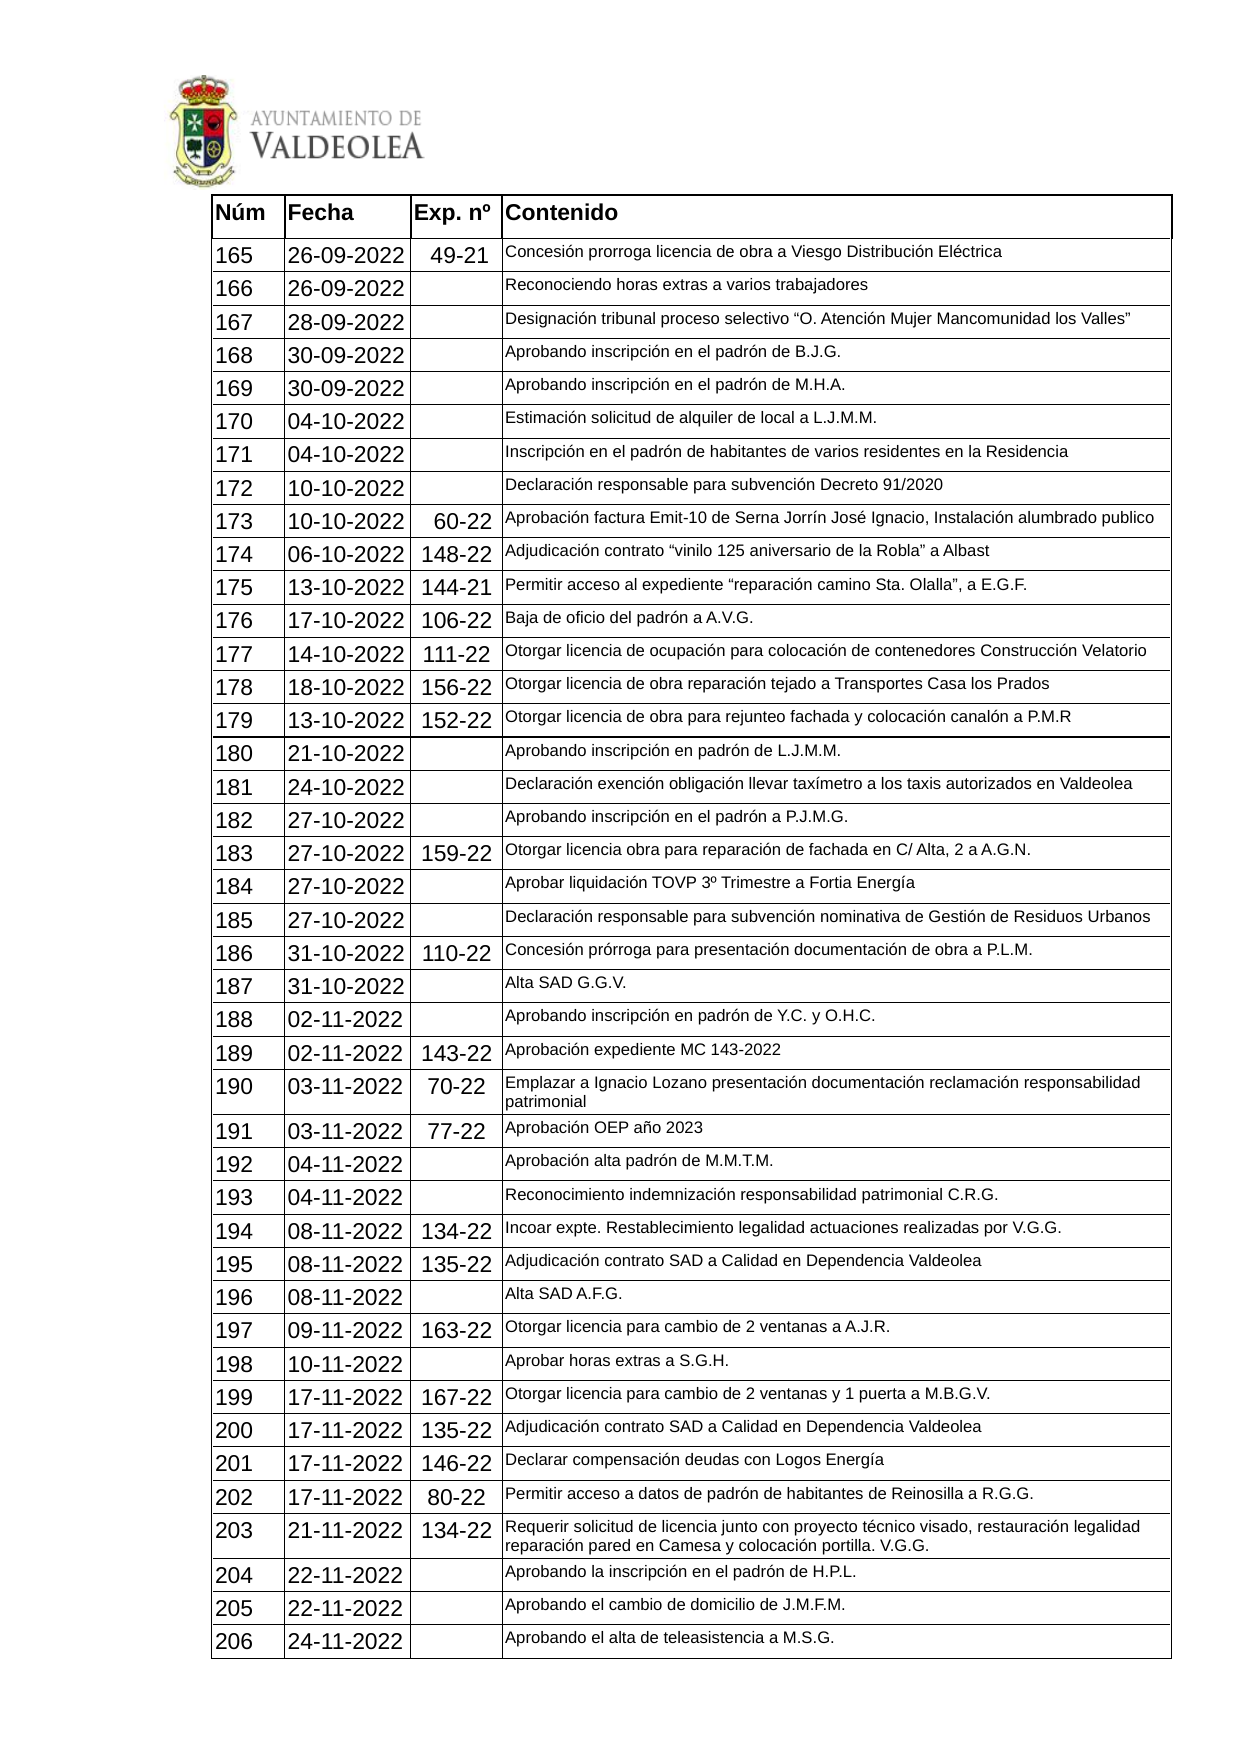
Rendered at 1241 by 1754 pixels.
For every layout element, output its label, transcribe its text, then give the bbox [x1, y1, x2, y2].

picture [163, 75, 450, 190]
table_cell 163-22 [411, 1314, 502, 1347]
table_cell 197 [212, 1313, 284, 1347]
table_cell 17-11-2022 [285, 1414, 410, 1446]
table_cell Declarar compensación deudas con Logos Energía [503, 1446, 1171, 1479]
table_cell Permitir acceso a datos de padrón de habitantes de Reinosilla a R.G.G. [503, 1480, 1171, 1513]
table_cell 185 [212, 903, 284, 936]
table_cell Designación tribunal proceso selectivo “O. Atención Mujer Mancomunidad los Valles” [503, 305, 1171, 338]
table_cell 191 [212, 1114, 284, 1147]
table_cell 02-11-2022 [285, 1037, 410, 1069]
table_cell [411, 372, 502, 404]
table_cell [411, 970, 502, 1002]
table_cell 111-22 [411, 638, 502, 670]
table_cell 187 [212, 969, 284, 1002]
table_cell 144-21 [411, 571, 502, 603]
table_cell 170 [212, 404, 284, 437]
table_cell 143-22 [411, 1037, 502, 1069]
table_cell 28-09-2022 [285, 306, 410, 338]
table_cell [411, 472, 502, 504]
table_cell Otorgar licencia de obra para rejunteo fachada y colocación canalón a P.M.R [503, 703, 1171, 736]
table_cell 31-10-2022 [285, 970, 410, 1002]
table_cell 172 [212, 471, 284, 504]
table_cell Otorgar licencia obra para reparación de fachada en C/ Alta, 2 a A.G.N. [503, 836, 1171, 869]
table_cell 10-11-2022 [285, 1348, 410, 1380]
table_cell 135-22 [411, 1414, 502, 1446]
table_cell Otorgar licencia para cambio de 2 ventanas a A.J.R. [503, 1313, 1171, 1347]
table_cell 70-22 [411, 1070, 502, 1114]
table_cell [411, 306, 502, 338]
table_cell [411, 1625, 502, 1658]
table_cell 135-22 [411, 1248, 502, 1280]
table_cell Aprobando inscripción en el padrón de B.J.G. [503, 338, 1171, 371]
table_header Contenido [503, 196, 1171, 238]
table_cell 21-11-2022 [285, 1514, 410, 1558]
table_cell [411, 272, 502, 304]
table_cell 110-22 [411, 937, 502, 969]
table_cell 186 [212, 936, 284, 969]
table_cell 17-11-2022 [285, 1447, 410, 1479]
table_cell 27-10-2022 [285, 804, 410, 836]
table_cell 10-10-2022 [285, 472, 410, 504]
table_cell 178 [212, 670, 284, 703]
table_cell 27-10-2022 [285, 837, 410, 869]
table_cell Aprobación OEP año 2023 [503, 1114, 1171, 1147]
table_cell 21-10-2022 [285, 738, 410, 770]
table_cell 205 [212, 1591, 284, 1624]
table_cell 152-22 [411, 704, 502, 736]
table_header Núm [213, 196, 284, 238]
table_cell Aprobación expediente MC 143-2022 [503, 1036, 1171, 1069]
table_cell Aprobar horas extras a S.G.H. [503, 1347, 1171, 1380]
table_cell Aprobando el cambio de domicilio de J.M.F.M. [503, 1591, 1171, 1624]
table_cell Aprobando el alta de teleasistencia a M.S.G. [503, 1624, 1171, 1658]
table_cell 203 [212, 1513, 284, 1558]
table_cell 134-22 [411, 1215, 502, 1247]
table_cell 30-09-2022 [285, 372, 410, 404]
table_cell 24-11-2022 [285, 1625, 410, 1658]
table_cell Incoar expte. Restablecimiento legalidad actuaciones realizadas por V.G.G. [503, 1214, 1171, 1247]
table_cell 182 [212, 803, 284, 836]
table_cell Aprobación factura Emit-10 de Serna Jorrín José Ignacio, Instalación alumbrado publico [503, 504, 1171, 537]
table_cell [411, 1003, 502, 1036]
table_cell 22-11-2022 [285, 1592, 410, 1624]
table_cell 13-10-2022 [285, 571, 410, 603]
table_cell Otorgar licencia de obra reparación tejado a Transportes Casa los Prados [503, 670, 1171, 703]
table_cell Aprobando la inscripción en el padrón de H.P.L. [503, 1558, 1171, 1591]
table_cell 03-11-2022 [285, 1115, 410, 1147]
table_cell 26-09-2022 [285, 239, 410, 271]
table_cell 189 [212, 1036, 284, 1069]
table_cell 198 [212, 1347, 284, 1380]
table_cell 30-09-2022 [285, 339, 410, 371]
table_cell Aprobando inscripción en el padrón a P.J.M.G. [503, 803, 1171, 836]
table_cell 188 [212, 1002, 284, 1036]
table_cell 17-10-2022 [285, 605, 410, 637]
table_cell [411, 804, 502, 836]
table_cell 190 [212, 1069, 284, 1114]
table_cell 14-10-2022 [285, 638, 410, 670]
table_cell 176 [212, 604, 284, 637]
table_cell 204 [212, 1558, 284, 1591]
table_cell 171 [212, 438, 284, 471]
table_cell 168 [212, 338, 284, 371]
table_cell [411, 339, 502, 371]
table_cell 26-09-2022 [285, 272, 410, 304]
table_cell 09-11-2022 [285, 1314, 410, 1347]
table_cell 08-11-2022 [285, 1215, 410, 1247]
table_cell 166 [212, 271, 284, 304]
table_cell Aprobar liquidación TOVP 3º Trimestre a Fortia Energía [503, 869, 1171, 903]
table_cell 184 [212, 869, 284, 903]
table_cell Inscripción en el padrón de habitantes de varios residentes en la Residencia [503, 438, 1171, 471]
table_cell 167 [212, 305, 284, 338]
table_cell Declaración responsable para subvención nominativa de Gestión de Residuos Urbanos [503, 903, 1171, 936]
table_cell Emplazar a Ignacio Lozano presentación documentación reclamación responsabilidad patrimonial [503, 1069, 1171, 1114]
table_cell 146-22 [411, 1447, 502, 1479]
table_cell Aprobación alta padrón de M.M.T.M. [503, 1147, 1171, 1180]
table_cell 03-11-2022 [285, 1070, 410, 1114]
table_cell [411, 1281, 502, 1313]
table_cell [411, 771, 502, 803]
table_cell 18-10-2022 [285, 671, 410, 703]
table_cell 134-22 [411, 1514, 502, 1558]
table_cell [411, 1148, 502, 1180]
table_cell 04-10-2022 [285, 439, 410, 471]
table_cell 175 [212, 570, 284, 603]
table_cell 17-11-2022 [285, 1381, 410, 1413]
table_cell Alta SAD G.G.V. [503, 969, 1171, 1002]
table_cell 179 [212, 703, 284, 736]
table_cell [411, 1181, 502, 1214]
table_cell 200 [212, 1413, 284, 1446]
table_cell 167-22 [411, 1381, 502, 1413]
table_cell Declaración responsable para subvención Decreto 91/2020 [503, 471, 1171, 504]
table_cell 60-22 [411, 505, 502, 537]
table_cell 156-22 [411, 671, 502, 703]
table_cell Otorgar licencia de ocupación para colocación de contenedores Construcción Velatorio [503, 637, 1171, 670]
table_cell [411, 870, 502, 903]
table_cell Otorgar licencia para cambio de 2 ventanas y 1 puerta a M.B.G.V. [503, 1380, 1171, 1413]
table_cell [411, 405, 502, 437]
table_cell Adjudicación contrato SAD a Calidad en Dependencia Valdeolea [503, 1247, 1171, 1280]
table_cell Reconocimiento indemnización responsabilidad patrimonial C.R.G. [503, 1180, 1171, 1214]
table_cell 77-22 [411, 1115, 502, 1147]
table_cell [411, 1348, 502, 1380]
table_cell Aprobando inscripción en el padrón de M.H.A. [503, 371, 1171, 404]
table_cell 17-11-2022 [285, 1481, 410, 1513]
table_cell 201 [212, 1446, 284, 1479]
table_cell 31-10-2022 [285, 937, 410, 969]
table_cell 49-21 [411, 239, 502, 271]
table_cell 08-11-2022 [285, 1281, 410, 1313]
table_cell 08-11-2022 [285, 1248, 410, 1280]
table_cell [411, 1592, 502, 1624]
table_cell 159-22 [411, 837, 502, 869]
table_cell 02-11-2022 [285, 1003, 410, 1036]
table_cell 195 [212, 1247, 284, 1280]
table_cell 180 [212, 736, 284, 770]
table_cell 196 [212, 1280, 284, 1313]
table_cell 04-10-2022 [285, 405, 410, 437]
table_cell [411, 439, 502, 471]
table_cell Requerir solicitud de licencia junto con proyecto técnico visado, restauración legalidad reparación pared en Camesa y colocación portilla. V.G.G. [503, 1513, 1171, 1558]
table_cell 192 [212, 1147, 284, 1180]
table_header Fecha [286, 196, 410, 238]
table_cell Adjudicación contrato SAD a Calidad en Dependencia Valdeolea [503, 1413, 1171, 1446]
table_cell 181 [212, 770, 284, 803]
table_cell 199 [212, 1380, 284, 1413]
table_cell 194 [212, 1214, 284, 1247]
table_cell 04-11-2022 [285, 1148, 410, 1180]
table_cell 22-11-2022 [285, 1559, 410, 1591]
table_cell Concesión prórroga para presentación documentación de obra a P.L.M. [503, 936, 1171, 969]
table_cell 13-10-2022 [285, 704, 410, 736]
table_header Exp. nº [412, 196, 501, 238]
table_cell 206 [212, 1624, 284, 1658]
table_cell Aprobando inscripción en padrón de L.J.M.M. [503, 736, 1171, 770]
table_cell 174 [212, 537, 284, 570]
table_cell 10-10-2022 [285, 505, 410, 537]
table_cell Concesión prorroga licencia de obra a Viesgo Distribución Eléctrica [503, 238, 1171, 271]
table_cell Baja de oficio del padrón a A.V.G. [503, 604, 1171, 637]
table_cell 06-10-2022 [285, 538, 410, 570]
table_cell Declaración exención obligación llevar taxímetro a los taxis autorizados en Valdeolea [503, 770, 1171, 803]
table_cell [411, 904, 502, 936]
table_cell 169 [212, 371, 284, 404]
table_cell 24-10-2022 [285, 771, 410, 803]
table_cell 148-22 [411, 538, 502, 570]
table_cell 173 [212, 504, 284, 537]
table_cell 177 [212, 637, 284, 670]
table_cell 193 [212, 1180, 284, 1214]
table_cell 165 [212, 239, 284, 271]
table_cell Reconociendo horas extras a varios trabajadores [503, 271, 1171, 304]
table_cell Permitir acceso al expediente “reparación camino Sta. Olalla”, a E.G.F. [503, 570, 1171, 603]
table_cell 202 [212, 1480, 284, 1513]
table_cell Adjudicación contrato “vinilo 125 aniversario de la Robla” a Albast [503, 537, 1171, 570]
table_cell 80-22 [411, 1481, 502, 1513]
table_cell 27-10-2022 [285, 870, 410, 903]
table_cell 183 [212, 836, 284, 869]
table_cell 106-22 [411, 605, 502, 637]
table_cell Estimación solicitud de alquiler de local a L.J.M.M. [503, 404, 1171, 437]
table_cell Alta SAD A.F.G. [503, 1280, 1171, 1313]
table_cell 27-10-2022 [285, 904, 410, 936]
table_cell [411, 1559, 502, 1591]
table_cell Aprobando inscripción en padrón de Y.C. y O.H.C. [503, 1002, 1171, 1036]
table_cell 04-11-2022 [285, 1181, 410, 1214]
table_cell [411, 738, 502, 770]
